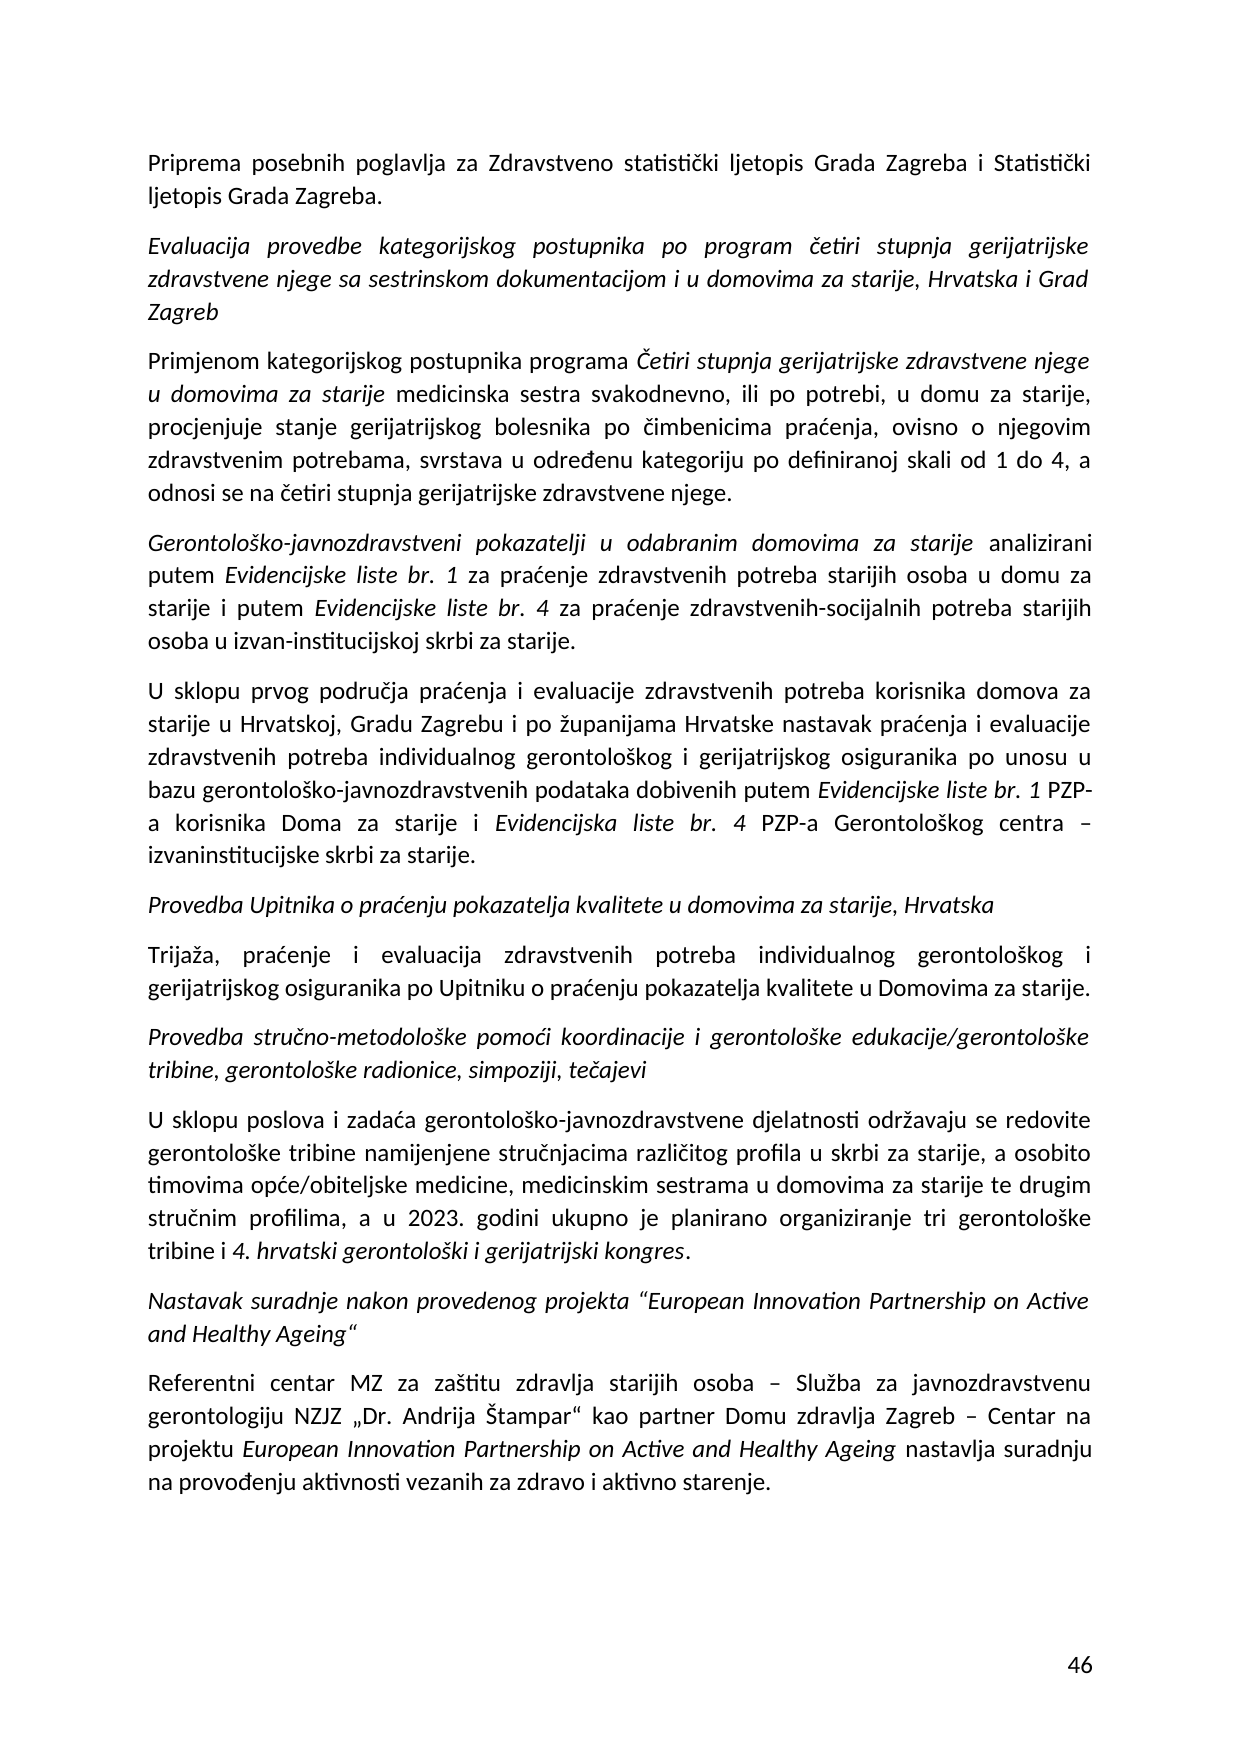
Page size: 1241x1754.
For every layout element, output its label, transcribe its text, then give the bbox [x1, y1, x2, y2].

text U sklopu poslova i zadaća gerontološko-javnozdravstvene djelatnosti održavaju se redovite gerontološke tribine namijenjene stručnjacima različitog profila u skrbi za starije, a osobito timovima opće/obiteljske medicine, medicinskim sestrama u domovima za starije te drugim stručnim profilima, a u 2023. godini ukupno je planirano organiziranje tri gerontološke tribine i 4. hrvatski gerontološki i gerijatrijski kongres. [148, 1104, 1093, 1266]
text Evaluacija provedbe kategorijskog postupnika po program četiri stupnja gerijatrijske zdravstvene njege sa sestrinskom dokumentacijom i u domovima za starije, Hrvatska i Grad Zagreb [148, 230, 1093, 326]
text Provedba stručno-metodološke pomoći koordinacije i gerontološke edukacije/gerontološke tribine, gerontološke radionice, simpoziji, tečajevi [148, 1021, 1093, 1085]
text Referentni centar MZ za zaštitu zdravlja starijih osoba – Služba za javnozdravstvenu gerontologiju NZJZ „Dr. Andrija Štampar“ kao partner Domu zdravlja Zagreb – Centar na projektu European Innovation Partnership on Active and Healthy Ageing nastavlja suradnju na provođenju aktivnosti vezanih za zdravo i aktivno starenje. [148, 1368, 1093, 1497]
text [148, 148, 1093, 211]
text Provedba Upitnika o praćenju pokazatelja kvalitete u domovima za starije, Hrvatska [148, 889, 1093, 920]
text Trijaža, praćenje i evaluacija zdravstvenih potreba individualnog gerontološkog i gerijatrijskog osiguranika po Upitniku o praćenju pokazatelja kvalitete u Domovima za starije. [148, 939, 1093, 1002]
text Nastavak suradnje nakon provedenog projekta “European Innovation Partnership on Active and Healthy Ageing“ [148, 1285, 1093, 1348]
text Primjenom kategorijskog postupnika programa Četiri stupnja gerijatrijske zdravstvene njege u domovima za starije medicinska sestra svakodnevno, ili po potrebi, u domu za starije, procjenjuje stanje gerijatrijskog bolesnika po čimbenicima praćenja, ovisno o njegovim zdravstvenim potrebama, svrstava u određenu kategoriju po definiranoj skali od 1 do 4, a odnosi se na četiri stupnja gerijatrijske zdravstvene njege. [148, 346, 1093, 508]
text U sklopu prvog područja praćenja i evaluacije zdravstvenih potreba korisnika domova za starije u Hrvatskoj, Gradu Zagrebu i po županijama Hrvatske nastavak praćenja i evaluacije zdravstvenih potreba individualnog gerontološkog i gerijatrijskog osiguranika po unosu u bazu gerontološko-javnozdravstvenih podataka dobivenih putem Evidencijske liste br. 1 PZP-a korisnika Doma za starije i Evidencijska liste br. 4 PZP-a Gerontološkog centra – izvaninstitucijske skrbi za starije. [148, 675, 1093, 870]
text Gerontološko-javnozdravstveni pokazatelji u odabranim domovima za starije analizirani putem Evidencijske liste br. 1 za praćenje zdravstvenih potreba starijih osoba u domu za starije i putem Evidencijske liste br. 4 za praćenje zdravstvenih-socijalnih potreba starijih osoba u izvan-institucijskoj skrbi za starije. [148, 527, 1093, 656]
